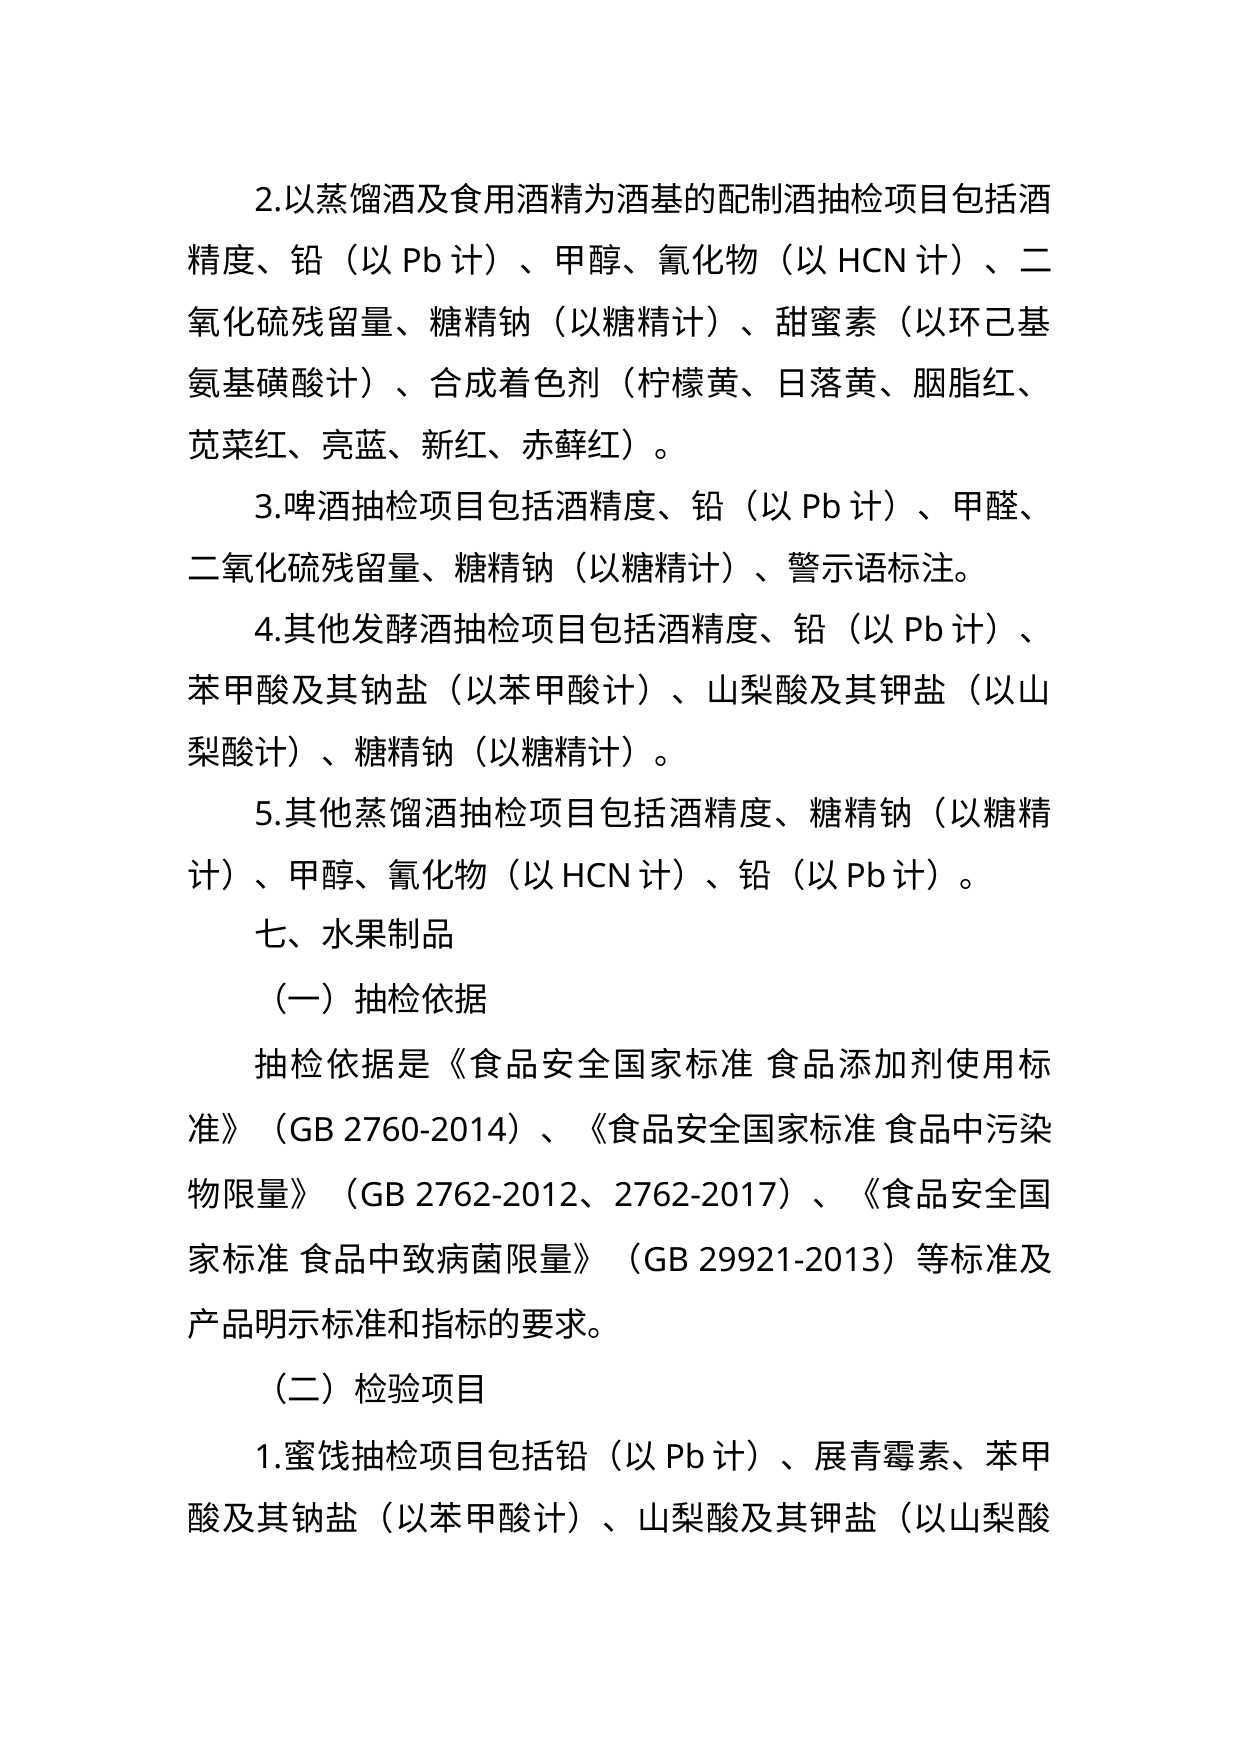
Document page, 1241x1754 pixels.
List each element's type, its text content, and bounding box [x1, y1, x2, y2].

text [187, 1419, 1053, 1542]
text （二）检验项目 [187, 1354, 1053, 1419]
text 4.其他发酵酒抽检项目包括酒精度、铅（以Pb计）、苯甲酸及其钠盐（以苯甲酸计）、山梨酸及其钾盐（以山梨酸计）、糖精钠（以糖精计）。 [187, 592, 1053, 777]
text 3.啤酒抽检项目包括酒精度、铅（以Pb计）、甲醛、二氧化硫残留量、糖精钠（以糖精计）、警示语标注。 [187, 469, 1053, 592]
text （一）抽检依据 [187, 964, 1053, 1029]
text 抽检依据是《食品安全国家标准 食品添加剂使用标准》（GB 2760-2014）、《食品安全国家标准 食品中污染物限量》（GB 2762-2012、2762-2017）、《食品安全国家标准 食品中致病菌限量》（GB 29921-2013）等标准及产品明示标准和指标的要求。 [187, 1029, 1053, 1354]
text 5.其他蒸馏酒抽检项目包括酒精度、糖精钠（以糖精计）、甲醇、氰化物（以HCN计）、铅（以Pb计）。 [187, 777, 1053, 899]
text 七、水果制品 [187, 899, 1053, 964]
text 2.以蒸馏酒及食用酒精为酒基的配制酒抽检项目包括酒精度、铅（以Pb计）、甲醇、氰化物（以HCN计）、二氧化硫残留量、糖精钠（以糖精计）、甜蜜素（以环己基氨基磺酸计）、合成着色剂（柠檬黄、日落黄、胭脂红、苋菜红、亮蓝、新红、赤藓红）。 [187, 162, 1053, 469]
